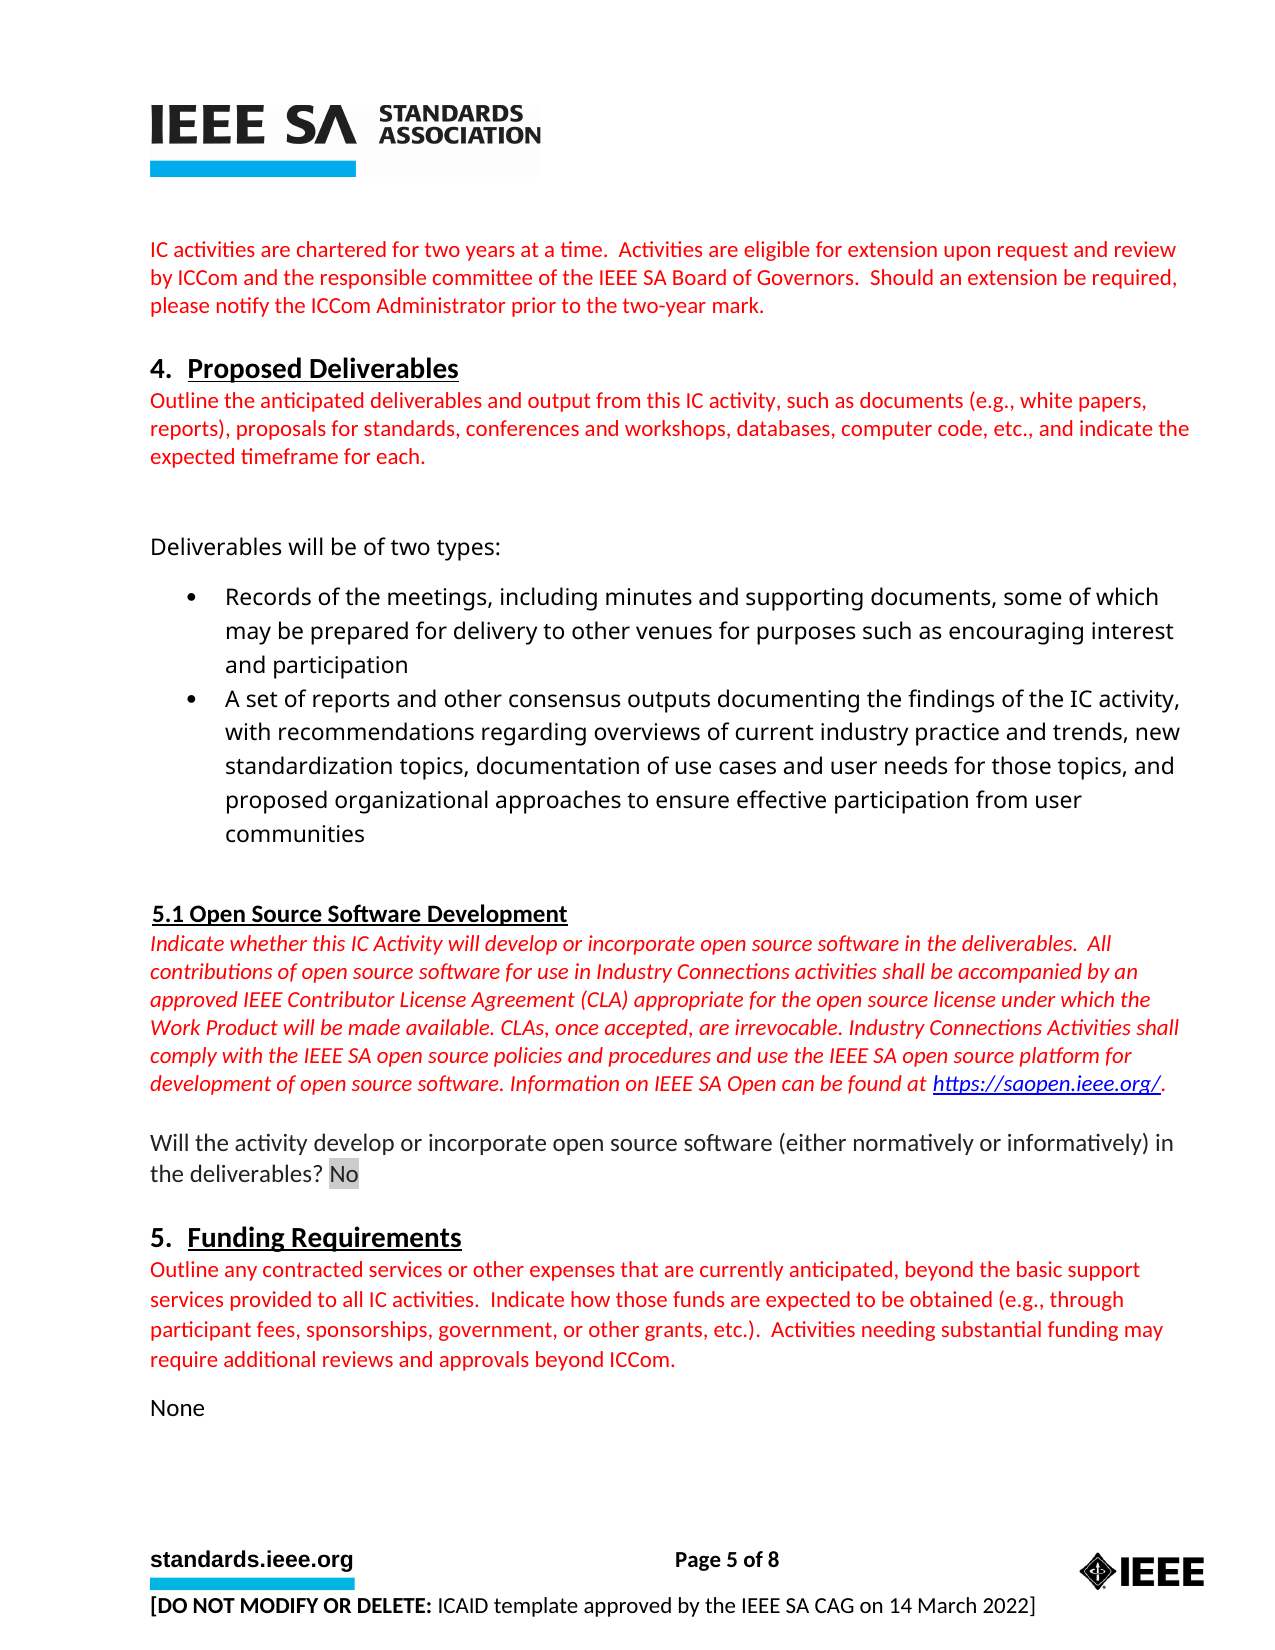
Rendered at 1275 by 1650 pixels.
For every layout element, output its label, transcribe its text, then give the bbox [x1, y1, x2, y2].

list Records of the meetings, including minutes and supporting documents, some of which may be prepared for delivery to other venues for purposes such as encouraging interest and participation [187, 581, 1200, 680]
text Outline the anticipated deliverables and output from this IC activity, such as documents (e.g., white papers, reports), proposals for standards, conferences and workshops, databases, computer code, etc., and indicate the expected timeframe for each. [150, 386, 1200, 470]
text Deliverables will be of two types: [150, 531, 1200, 562]
text None [150, 1392, 1200, 1423]
text Indicate whether this IC Activity will develop or incorporate open source software in the deliverables. All contributions of open source software for use in Industry Connections activities shall be accompanied by an approved IEEE Contributor License Agreement (CLA) appropriate for the open source license under which the Work Product will be made available. CLAs, once accepted, are irrevocable. Industry Connections Activities shall comply with the IEEE SA open source policies and procedures and use the IEEE SA open source platform for development of open source software. Information on IEEE SA Open can be found at https://saopen.ieee.org/. [150, 929, 1200, 1097]
list 5.1 Open Source Software Development [152, 898, 1200, 929]
list Funding Requirements [150, 1219, 1200, 1255]
list A set of reports and other consensus outputs documenting the findings of the IC activity, with recommendations regarding overviews of current industry practice and trends, new standardization topics, documentation of use cases and user needs for those topics, and proposed organizational approaches to ensure effective participation from user communities [187, 682, 1200, 849]
picture [150, 105, 541, 177]
text Outline any contracted services or other expenses that are currently anticipated, beyond the basic support services provided to all IC activities. Indicate how those funds are expected to be obtained (e.g., through participant fees, sponsorships, government, or other grants, etc.). Activities needing substantial funding may require additional reviews and approvals beyond ICCom. [150, 1255, 1200, 1373]
picture [1079, 1552, 1204, 1590]
text Will the activity develop or incorporate open source software (either normatively or informatively) in the deliverables? No [150, 1128, 1200, 1189]
list Proposed Deliverables [150, 350, 1200, 386]
text IC activities are chartered for two years at a time. Activities are eligible for extension upon request and review by ICCom and the responsible committee of the IEEE SA Board of Governors. Should an extension be required, please notify the ICCom Administrator prior to the two-year mark. [150, 236, 1200, 319]
